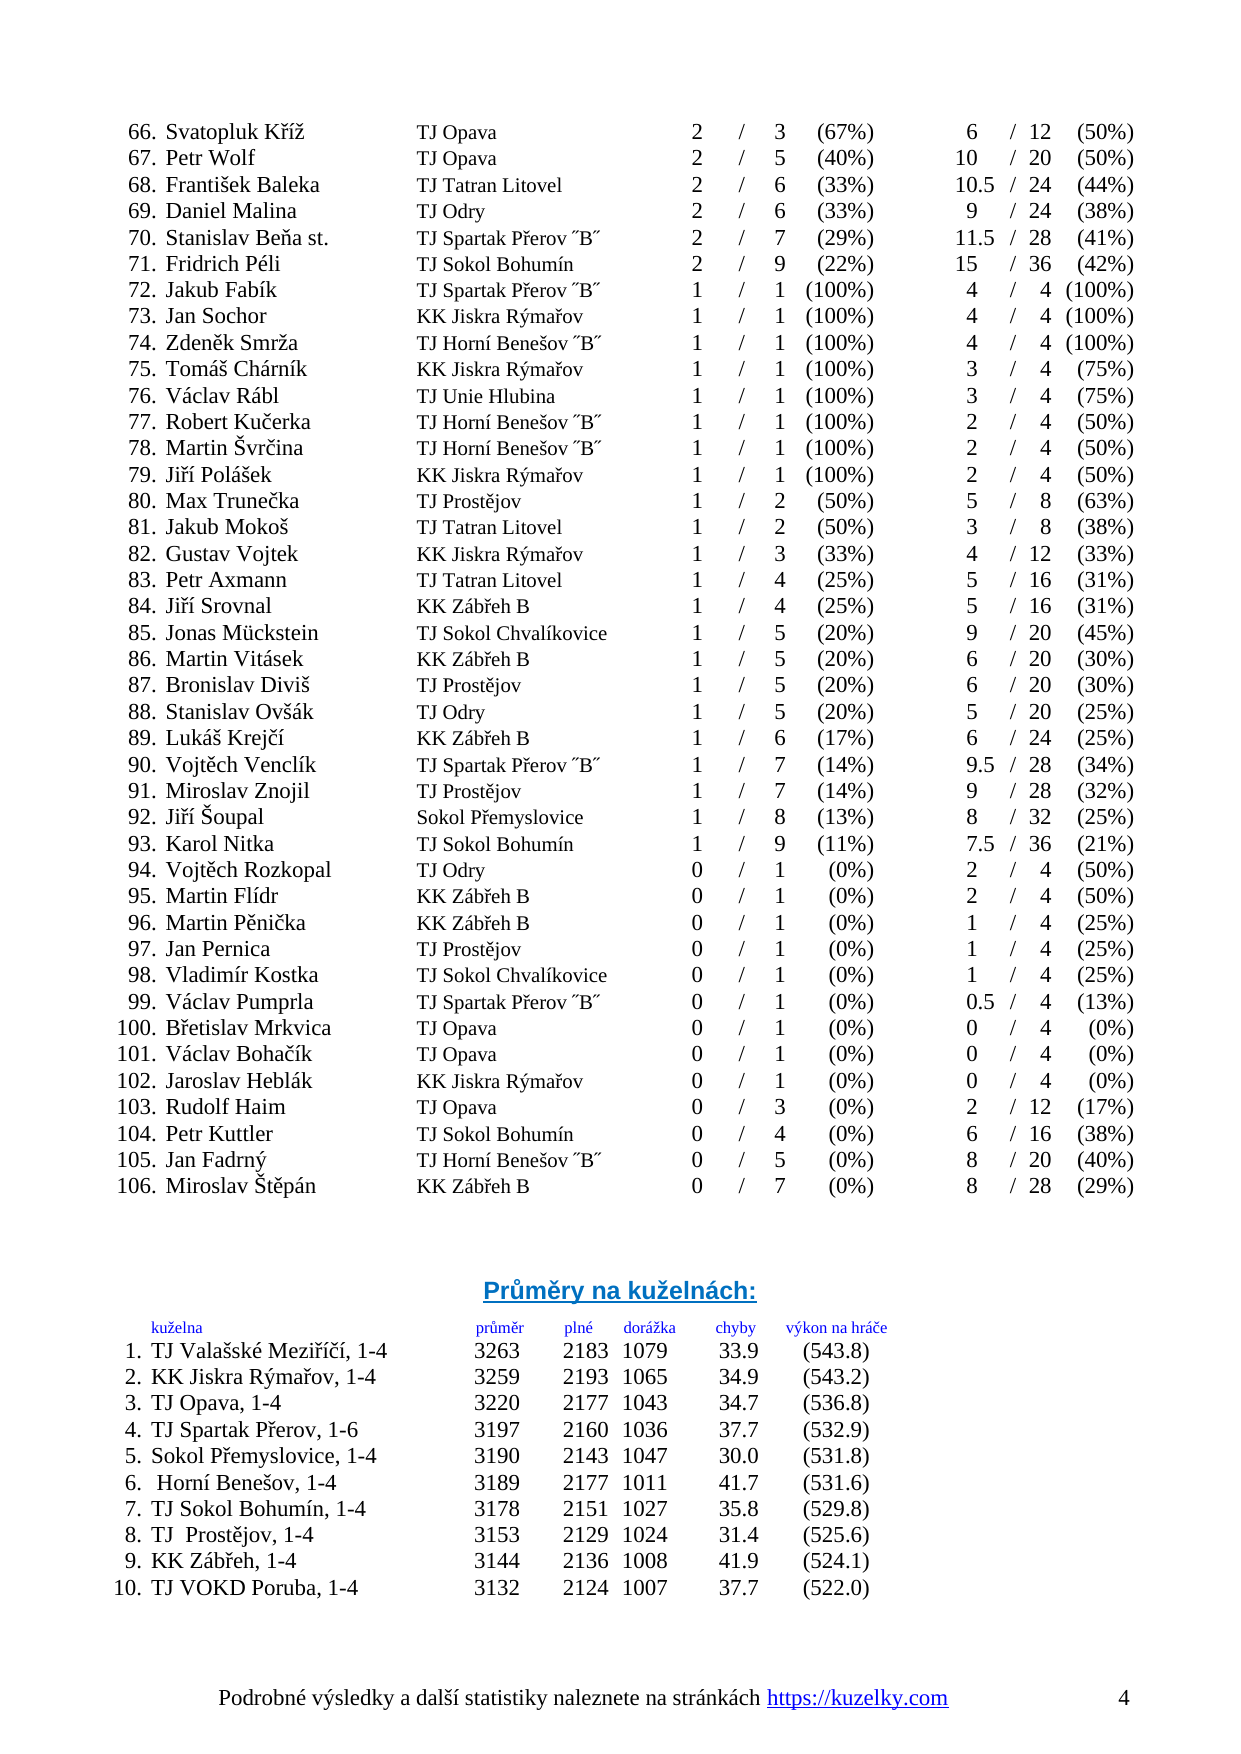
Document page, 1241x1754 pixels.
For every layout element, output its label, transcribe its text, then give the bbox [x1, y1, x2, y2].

text 10. TJ VOKD Poruba, 1-4 3132 2124 1007 37.7 (522.0) [106, 1574, 1134, 1600]
text 8. TJ Prostějov, 1-4 3153 2129 1024 31.4 (525.6) [106, 1521, 1134, 1548]
text 83. Petr Axmann TJ Tatran Litovel 1 / 4 (25%) 5 / 16 (31%) [106, 566, 1134, 592]
text 91. Miroslav Znojil TJ Prostějov 1 / 7 (14%) 9 / 28 (32%) [106, 777, 1134, 803]
text 106. Miroslav Štěpán KK Zábřeh B 0 / 7 (0%) 8 / 28 (29%) [106, 1172, 1134, 1199]
text 86. Martin Vitásek KK Zábřeh B 1 / 5 (20%) 6 / 20 (30%) [106, 645, 1134, 672]
text 105. Jan Fadrný TJ Horní Benešov ˝B˝ 0 / 5 (0%) 8 / 20 (40%) [106, 1146, 1134, 1172]
text 81. Jakub Mokoš TJ Tatran Litovel 1 / 2 (50%) 3 / 8 (38%) [106, 513, 1134, 540]
text 5. Sokol Přemyslovice, 1-4 3190 2143 1047 30.0 (531.8) [106, 1442, 1134, 1468]
text 9. KK Zábřeh, 1-4 3144 2136 1008 41.9 (524.1) [106, 1548, 1134, 1574]
text 95. Martin Flídr KK Zábřeh B 0 / 1 (0%) 2 / 4 (50%) [106, 882, 1134, 909]
text kuželna průměr plné dorážka chyby výkon na hráče [106, 1318, 1134, 1337]
text 70. Stanislav Beňa st. TJ Spartak Přerov ˝B˝ 2 / 7 (29%) 11.5 / 28 (41%) [106, 223, 1134, 250]
text 101. Václav Bohačík TJ Opava 0 / 1 (0%) 0 / 4 (0%) [106, 1041, 1134, 1067]
text 87. Bronislav Diviš TJ Prostějov 1 / 5 (20%) 6 / 20 (30%) [106, 672, 1134, 698]
text 71. Fridrich Péli TJ Sokol Bohumín 2 / 9 (22%) 15 / 36 (42%) [106, 250, 1134, 276]
text 84. Jiří Srovnal KK Zábřeh B 1 / 4 (25%) 5 / 16 (31%) [106, 592, 1134, 619]
text 76. Václav Rábl TJ Unie Hlubina 1 / 1 (100%) 3 / 4 (75%) [106, 382, 1134, 408]
text 68. František Baleka TJ Tatran Litovel 2 / 6 (33%) 10.5 / 24 (44%) [106, 171, 1134, 197]
text 94. Vojtěch Rozkopal TJ Odry 0 / 1 (0%) 2 / 4 (50%) [106, 856, 1134, 882]
text 98. Vladimír Kostka TJ Sokol Chvalíkovice 0 / 1 (0%) 1 / 4 (25%) [106, 961, 1134, 988]
text 3. TJ Opava, 1-4 3220 2177 1043 34.7 (536.8) [106, 1389, 1134, 1416]
text 96. Martin Pěnička KK Zábřeh B 0 / 1 (0%) 1 / 4 (25%) [106, 909, 1134, 935]
text Průměry na kuželnách: [94, 1276, 1145, 1305]
text 85. Jonas Mückstein TJ Sokol Chvalíkovice 1 / 5 (20%) 9 / 20 (45%) [106, 619, 1134, 645]
text 90. Vojtěch Venclík TJ Spartak Přerov ˝B˝ 1 / 7 (14%) 9.5 / 28 (34%) [106, 751, 1134, 777]
text 79. Jiří Polášek KK Jiskra Rýmařov 1 / 1 (100%) 2 / 4 (50%) [106, 461, 1134, 487]
text 103. Rudolf Haim TJ Opava 0 / 3 (0%) 2 / 12 (17%) [106, 1093, 1134, 1119]
text 1. TJ Valašské Meziříčí, 1-4 3263 2183 1079 33.9 (543.8) [106, 1337, 1134, 1363]
text 80. Max Trunečka TJ Prostějov 1 / 2 (50%) 5 / 8 (63%) [106, 487, 1134, 513]
text 67. Petr Wolf TJ Opava 2 / 5 (40%) 10 / 20 (50%) [106, 144, 1134, 171]
text 4. TJ Spartak Přerov, 1-6 3197 2160 1036 37.7 (532.9) [106, 1416, 1134, 1442]
text 74. Zdeněk Smrža TJ Horní Benešov ˝B˝ 1 / 1 (100%) 4 / 4 (100%) [106, 329, 1134, 355]
text 2. KK Jiskra Rýmařov, 1-4 3259 2193 1065 34.9 (543.2) [106, 1363, 1134, 1389]
text 92. Jiří Šoupal Sokol Přemyslovice 1 / 8 (13%) 8 / 32 (25%) [106, 803, 1134, 830]
text 99. Václav Pumprla TJ Spartak Přerov ˝B˝ 0 / 1 (0%) 0.5 / 4 (13%) [106, 988, 1134, 1014]
text 82. Gustav Vojtek KK Jiskra Rýmařov 1 / 3 (33%) 4 / 12 (33%) [106, 540, 1134, 566]
text 88. Stanislav Ovšák TJ Odry 1 / 5 (20%) 5 / 20 (25%) [106, 698, 1134, 724]
text 93. Karol Nitka TJ Sokol Bohumín 1 / 9 (11%) 7.5 / 36 (21%) [106, 830, 1134, 856]
text 104. Petr Kuttler TJ Sokol Bohumín 0 / 4 (0%) 6 / 16 (38%) [106, 1119, 1134, 1146]
text 78. Martin Švrčina TJ Horní Benešov ˝B˝ 1 / 1 (100%) 2 / 4 (50%) [106, 434, 1134, 461]
text 66. Svatopluk Kříž TJ Opava 2 / 3 (67%) 6 / 12 (50%) [106, 118, 1134, 144]
text 73. Jan Sochor KK Jiskra Rýmařov 1 / 1 (100%) 4 / 4 (100%) [106, 303, 1134, 329]
text 7. TJ Sokol Bohumín, 1-4 3178 2151 1027 35.8 (529.8) [106, 1495, 1134, 1521]
text 69. Daniel Malina TJ Odry 2 / 6 (33%) 9 / 24 (38%) [106, 197, 1134, 223]
text 89. Lukáš Krejčí KK Zábřeh B 1 / 6 (17%) 6 / 24 (25%) [106, 724, 1134, 751]
text 97. Jan Pernica TJ Prostějov 0 / 1 (0%) 1 / 4 (25%) [106, 935, 1134, 961]
text 77. Robert Kučerka TJ Horní Benešov ˝B˝ 1 / 1 (100%) 2 / 4 (50%) [106, 408, 1134, 434]
text 102. Jaroslav Heblák KK Jiskra Rýmařov 0 / 1 (0%) 0 / 4 (0%) [106, 1067, 1134, 1093]
text 72. Jakub Fabík TJ Spartak Přerov ˝B˝ 1 / 1 (100%) 4 / 4 (100%) [106, 276, 1134, 303]
text 100. Břetislav Mrkvica TJ Opava 0 / 1 (0%) 0 / 4 (0%) [106, 1014, 1134, 1041]
text 6. Horní Benešov, 1-4 3189 2177 1011 41.7 (531.6) [106, 1468, 1134, 1495]
text 75. Tomáš Chárník KK Jiskra Rýmařov 1 / 1 (100%) 3 / 4 (75%) [106, 355, 1134, 382]
